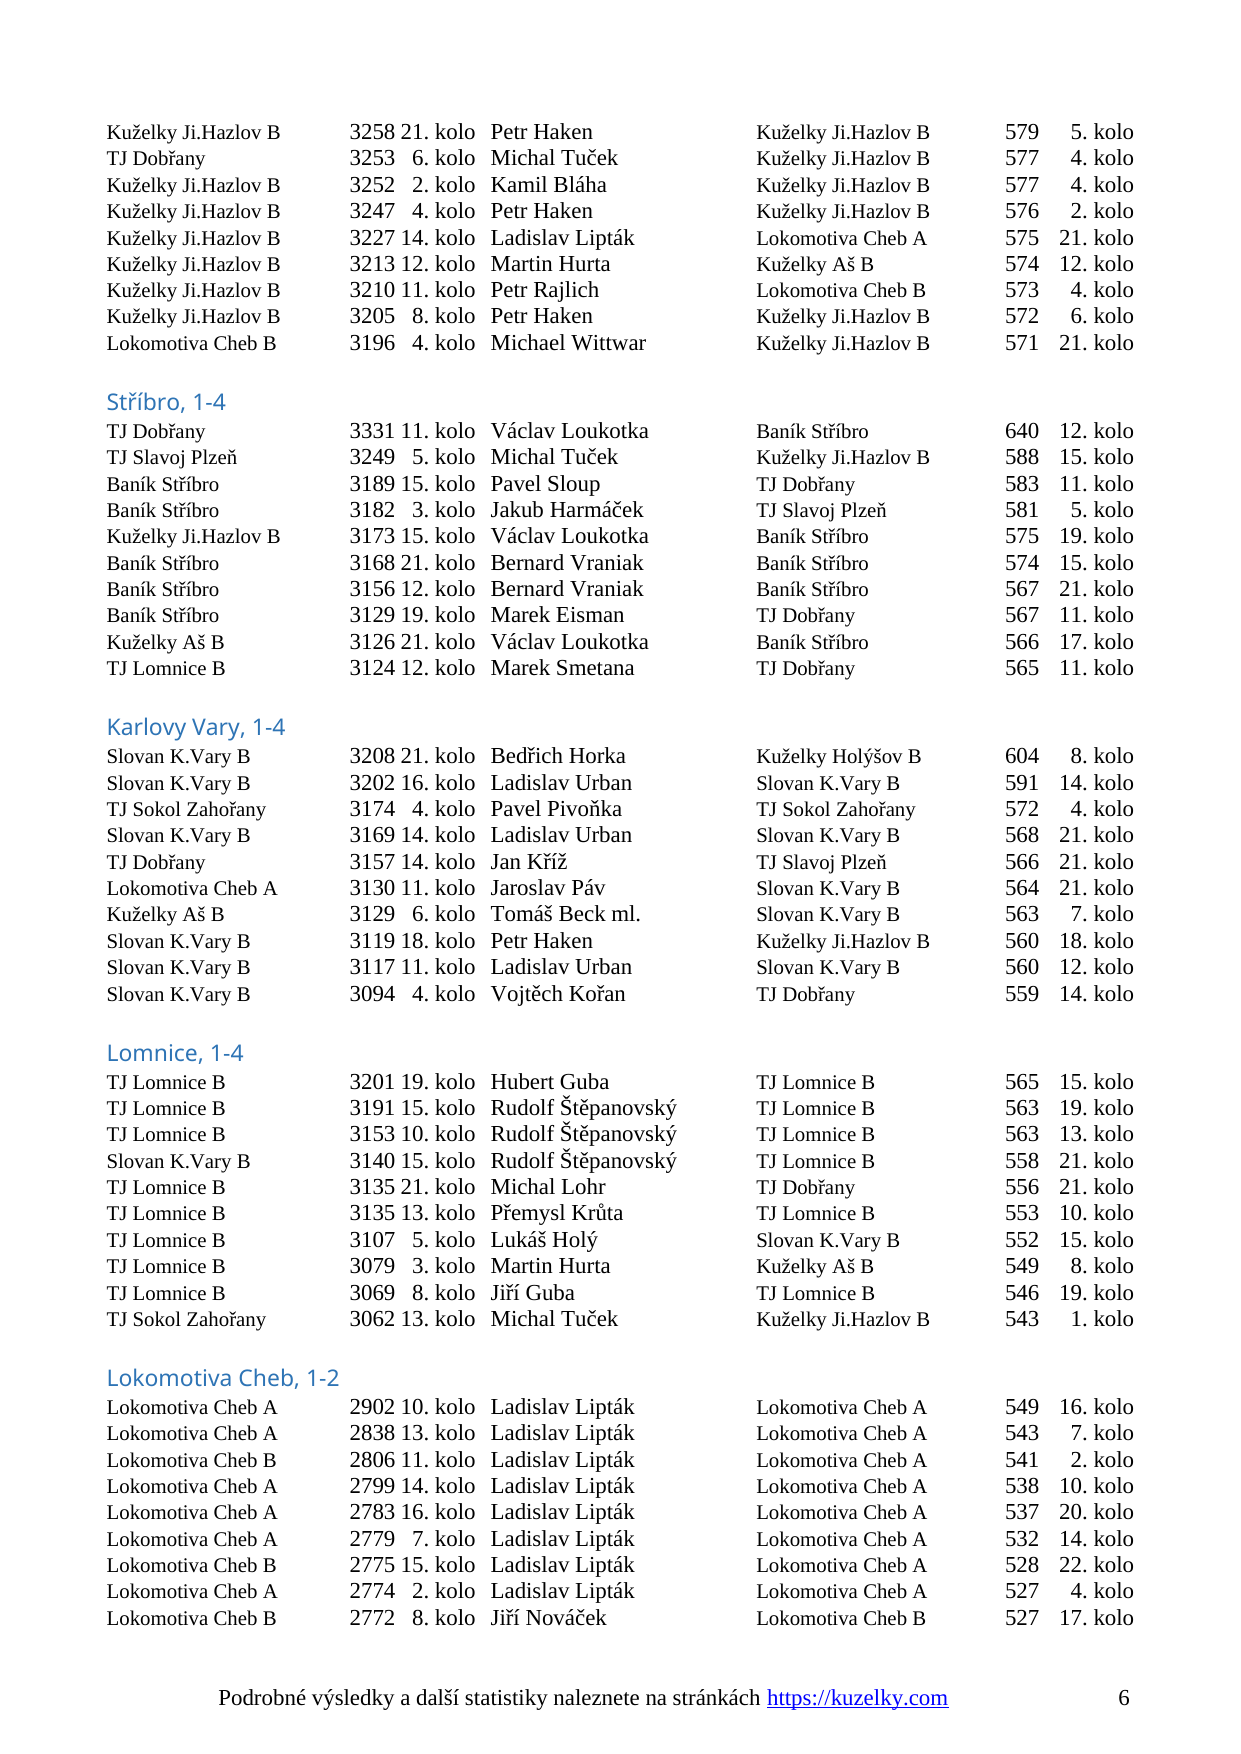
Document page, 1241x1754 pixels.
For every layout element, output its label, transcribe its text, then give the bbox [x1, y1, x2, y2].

text Lokomotiva Cheb B 2775 15. kolo Ladislav Lipták Lokomotiva Cheb A 528 22. kolo [106, 1551, 1134, 1577]
text Slovan K.Vary B 3094 4. kolo Vojtěch Kořan TJ Dobřany 559 14. kolo [106, 979, 1134, 1006]
text TJ Lomnice B 3201 19. kolo Hubert Guba TJ Lomnice B 565 15. kolo [106, 1068, 1134, 1094]
text Lokomotiva Cheb A 3130 11. kolo Jaroslav Páv Slovan K.Vary B 564 21. kolo [106, 874, 1134, 901]
text TJ Sokol Zahořany 3062 13. kolo Michal Tuček Kuželky Ji.Hazlov B 543 1. kolo [106, 1305, 1134, 1331]
text Lokomotiva Cheb A 2838 13. kolo Ladislav Lipták Lokomotiva Cheb A 543 7. kolo [106, 1419, 1134, 1446]
text Kuželky Ji.Hazlov B 3252 2. kolo Kamil Bláha Kuželky Ji.Hazlov B 577 4. kolo [106, 171, 1134, 197]
text Lokomotiva Cheb A 2779 7. kolo Ladislav Lipták Lokomotiva Cheb A 532 14. kolo [106, 1525, 1134, 1551]
subtitle Lokomotiva Cheb, 1-2 [106, 1362, 1134, 1393]
text Slovan K.Vary B 3140 15. kolo Rudolf Štěpanovský TJ Lomnice B 558 21. kolo [106, 1147, 1134, 1173]
text TJ Dobřany 3331 11. kolo Václav Loukotka Baník Stříbro 640 12. kolo [106, 417, 1134, 443]
text Lokomotiva Cheb A 2902 10. kolo Ladislav Lipták Lokomotiva Cheb A 549 16. kolo [106, 1393, 1134, 1419]
text Slovan K.Vary B 3208 21. kolo Bedřich Horka Kuželky Holýšov B 604 8. kolo [106, 742, 1134, 769]
text Slovan K.Vary B 3202 16. kolo Ladislav Urban Slovan K.Vary B 591 14. kolo [106, 769, 1134, 795]
text Kuželky Aš B 3129 6. kolo Tomáš Beck ml. Slovan K.Vary B 563 7. kolo [106, 901, 1134, 927]
text Lokomotiva Cheb A 2774 2. kolo Ladislav Lipták Lokomotiva Cheb A 527 4. kolo [106, 1577, 1134, 1604]
text Baník Stříbro 3182 3. kolo Jakub Harmáček TJ Slavoj Plzeň 581 5. kolo [106, 496, 1134, 522]
text Kuželky Ji.Hazlov B 3258 21. kolo Petr Haken Kuželky Ji.Hazlov B 579 5. kolo [106, 118, 1134, 144]
text Lokomotiva Cheb A 2799 14. kolo Ladislav Lipták Lokomotiva Cheb A 538 10. kolo [106, 1472, 1134, 1498]
text Slovan K.Vary B 3169 14. kolo Ladislav Urban Slovan K.Vary B 568 21. kolo [106, 821, 1134, 848]
text TJ Lomnice B 3153 10. kolo Rudolf Štěpanovský TJ Lomnice B 563 13. kolo [106, 1120, 1134, 1147]
text TJ Lomnice B 3069 8. kolo Jiří Guba TJ Lomnice B 546 19. kolo [106, 1278, 1134, 1305]
text TJ Lomnice B 3191 15. kolo Rudolf Štěpanovský TJ Lomnice B 563 19. kolo [106, 1094, 1134, 1120]
text Baník Stříbro 3168 21. kolo Bernard Vraniak Baník Stříbro 574 15. kolo [106, 549, 1134, 575]
text TJ Lomnice B 3124 12. kolo Marek Smetana TJ Dobřany 565 11. kolo [106, 654, 1134, 681]
text Lokomotiva Cheb B 2806 11. kolo Ladislav Lipták Lokomotiva Cheb A 541 2. kolo [106, 1446, 1134, 1472]
text Kuželky Ji.Hazlov B 3210 11. kolo Petr Rajlich Lokomotiva Cheb B 573 4. kolo [106, 276, 1134, 303]
text Kuželky Ji.Hazlov B 3213 12. kolo Martin Hurta Kuželky Aš B 574 12. kolo [106, 250, 1134, 276]
text Kuželky Ji.Hazlov B 3205 8. kolo Petr Haken Kuželky Ji.Hazlov B 572 6. kolo [106, 303, 1134, 329]
text Lokomotiva Cheb A 2783 16. kolo Ladislav Lipták Lokomotiva Cheb A 537 20. kolo [106, 1498, 1134, 1525]
text TJ Lomnice B 3135 21. kolo Michal Lohr TJ Dobřany 556 21. kolo [106, 1173, 1134, 1199]
text TJ Slavoj Plzeň 3249 5. kolo Michal Tuček Kuželky Ji.Hazlov B 588 15. kolo [106, 443, 1134, 470]
text TJ Sokol Zahořany 3174 4. kolo Pavel Pivoňka TJ Sokol Zahořany 572 4. kolo [106, 795, 1134, 821]
text Lokomotiva Cheb B 3196 4. kolo Michael Wittwar Kuželky Ji.Hazlov B 571 21. kolo [106, 329, 1134, 355]
subtitle Karlovy Vary, 1-4 [106, 711, 1134, 742]
text Slovan K.Vary B 3119 18. kolo Petr Haken Kuželky Ji.Hazlov B 560 18. kolo [106, 927, 1134, 953]
subtitle Lomnice, 1-4 [106, 1036, 1134, 1068]
text TJ Lomnice B 3107 5. kolo Lukáš Holý Slovan K.Vary B 552 15. kolo [106, 1226, 1134, 1252]
text Baník Stříbro 3156 12. kolo Bernard Vraniak Baník Stříbro 567 21. kolo [106, 575, 1134, 602]
text Kuželky Aš B 3126 21. kolo Václav Loukotka Baník Stříbro 566 17. kolo [106, 628, 1134, 654]
text Kuželky Ji.Hazlov B 3173 15. kolo Václav Loukotka Baník Stříbro 575 19. kolo [106, 522, 1134, 549]
text Kuželky Ji.Hazlov B 3227 14. kolo Ladislav Lipták Lokomotiva Cheb A 575 21. kolo [106, 223, 1134, 250]
text TJ Lomnice B 3079 3. kolo Martin Hurta Kuželky Aš B 549 8. kolo [106, 1252, 1134, 1278]
text Baník Stříbro 3129 19. kolo Marek Eisman TJ Dobřany 567 11. kolo [106, 602, 1134, 628]
text TJ Dobřany 3157 14. kolo Jan Kříž TJ Slavoj Plzeň 566 21. kolo [106, 848, 1134, 874]
text Slovan K.Vary B 3117 11. kolo Ladislav Urban Slovan K.Vary B 560 12. kolo [106, 953, 1134, 979]
text TJ Lomnice B 3135 13. kolo Přemysl Krůta TJ Lomnice B 553 10. kolo [106, 1199, 1134, 1226]
subtitle Stříbro, 1-4 [106, 386, 1134, 417]
text TJ Dobřany 3253 6. kolo Michal Tuček Kuželky Ji.Hazlov B 577 4. kolo [106, 144, 1134, 171]
text Lokomotiva Cheb B 2772 8. kolo Jiří Nováček Lokomotiva Cheb B 527 17. kolo [106, 1604, 1134, 1630]
text Kuželky Ji.Hazlov B 3247 4. kolo Petr Haken Kuželky Ji.Hazlov B 576 2. kolo [106, 197, 1134, 223]
text Baník Stříbro 3189 15. kolo Pavel Sloup TJ Dobřany 583 11. kolo [106, 470, 1134, 496]
